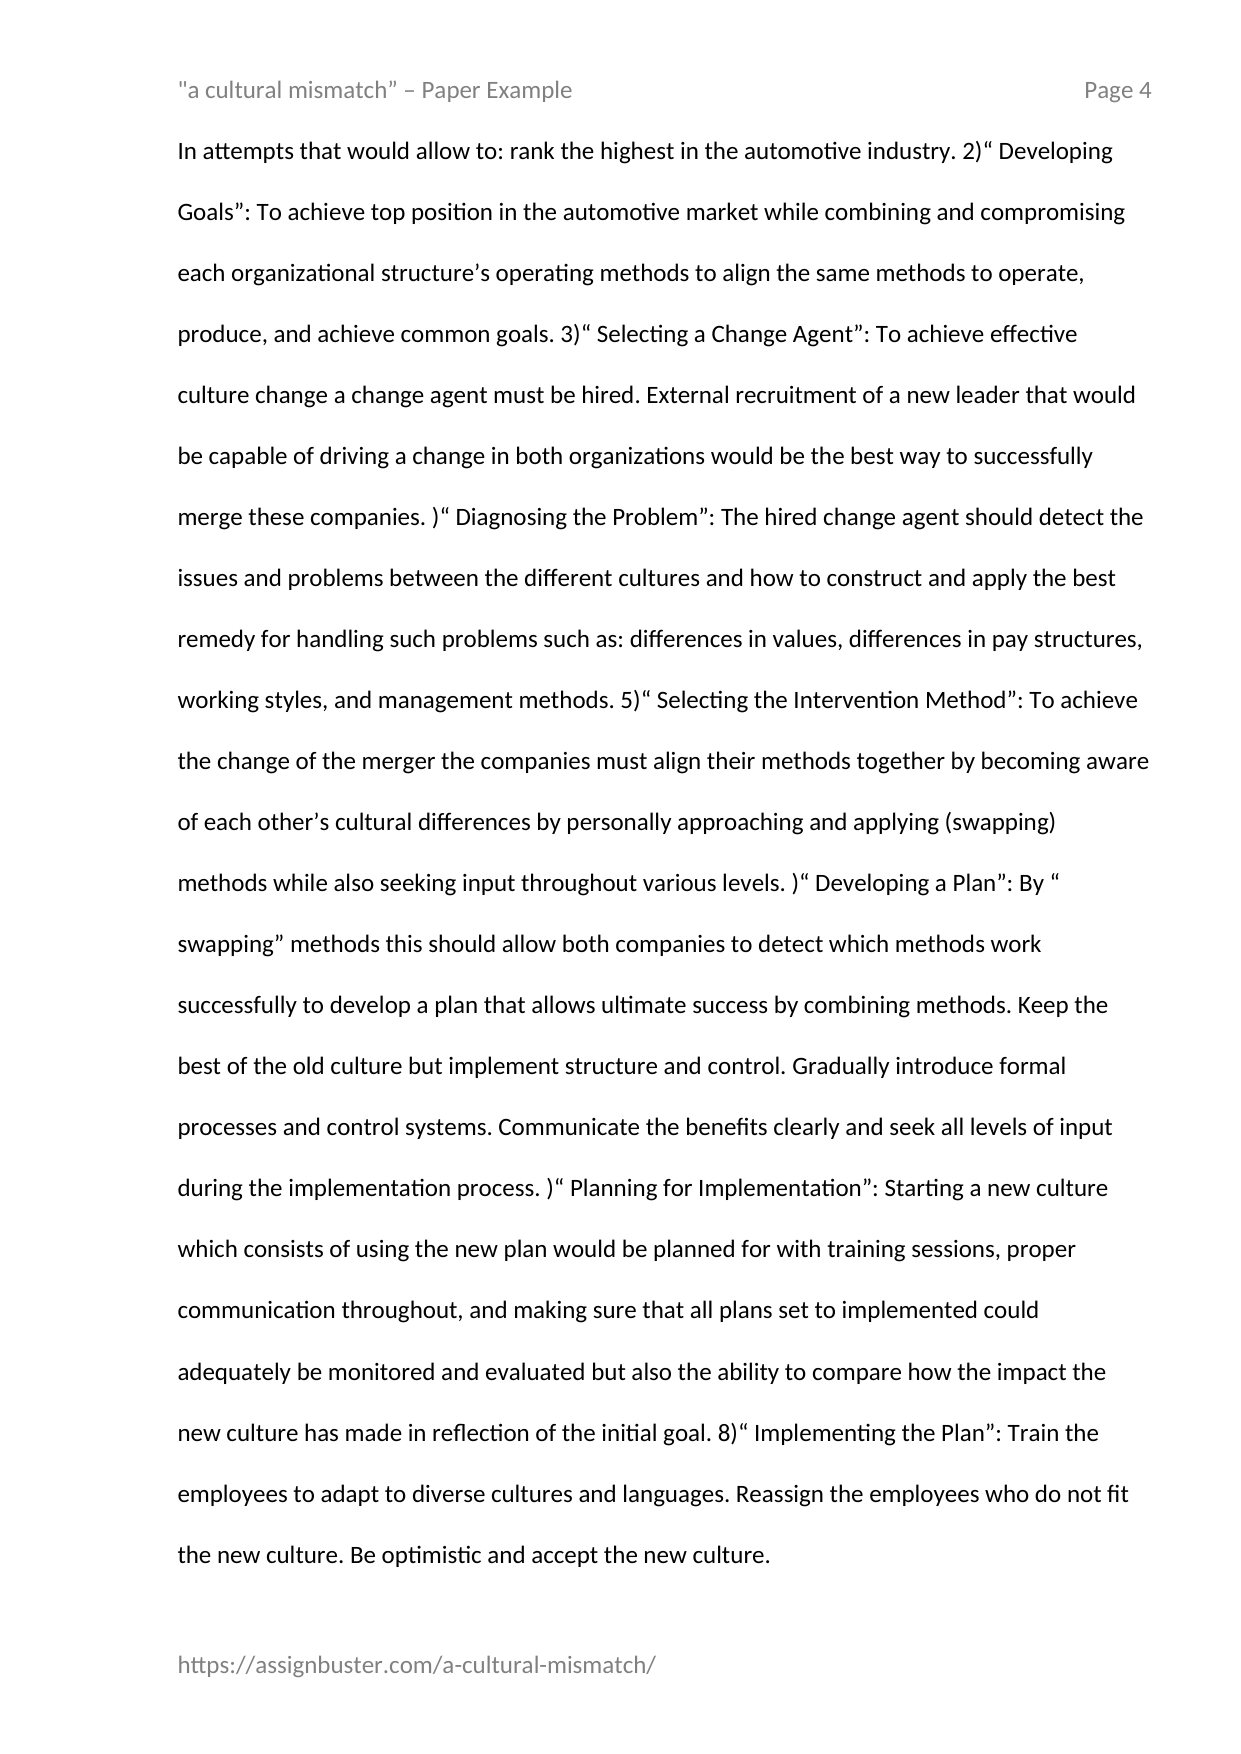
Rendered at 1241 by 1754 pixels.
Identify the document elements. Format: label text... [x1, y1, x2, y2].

text In attempts that would allow to: rank the highest in the automotive industry. 2)“ Developing Goals”: To achieve top position in the automotive market while combining and compromising each organizational structure’s operating methods to align the same methods to operate, produce, and achieve common goals. 3)“ Selecting a Change Agent”: To achieve effective culture change a change agent must be hired. External recruitment of a new leader that would be capable of driving a change in both organizations would be the best way to successfully merge these companies. )“ Diagnosing the Problem”: The hired change agent should detect the issues and problems between the different cultures and how to construct and apply the best remedy for handling such problems such as: differences in values, differences in pay structures, working styles, and management methods. 5)“ Selecting the Intervention Method”: To achieve the change of the merger the companies must align their methods together by becoming aware of each other’s cultural differences by personally approaching and applying (swapping) methods while also seeking input throughout various levels. )“ Developing a Plan”: By “ swapping” methods this should allow both companies to detect which methods work successfully to develop a plan that allows ultimate success by combining methods. Keep the best of the old culture but implement structure and control. Gradually introduce formal processes and control systems. Communicate the benefits clearly and seek all levels of input during the implementation process. )“ Planning for Implementation”: Starting a new culture which consists of using the new plan would be planned for with training sessions, proper communication throughout, and making sure that all plans set to implemented could adequately be monitored and evaluated but also the ability to compare how the impact the new culture has made in reflection of the initial goal. 8)“ Implementing the Plan”: Train the employees to adapt to diverse cultures and languages. Reassign the employees who do not fit the new culture. Be optimistic and accept the new culture. [177, 135, 1152, 1569]
